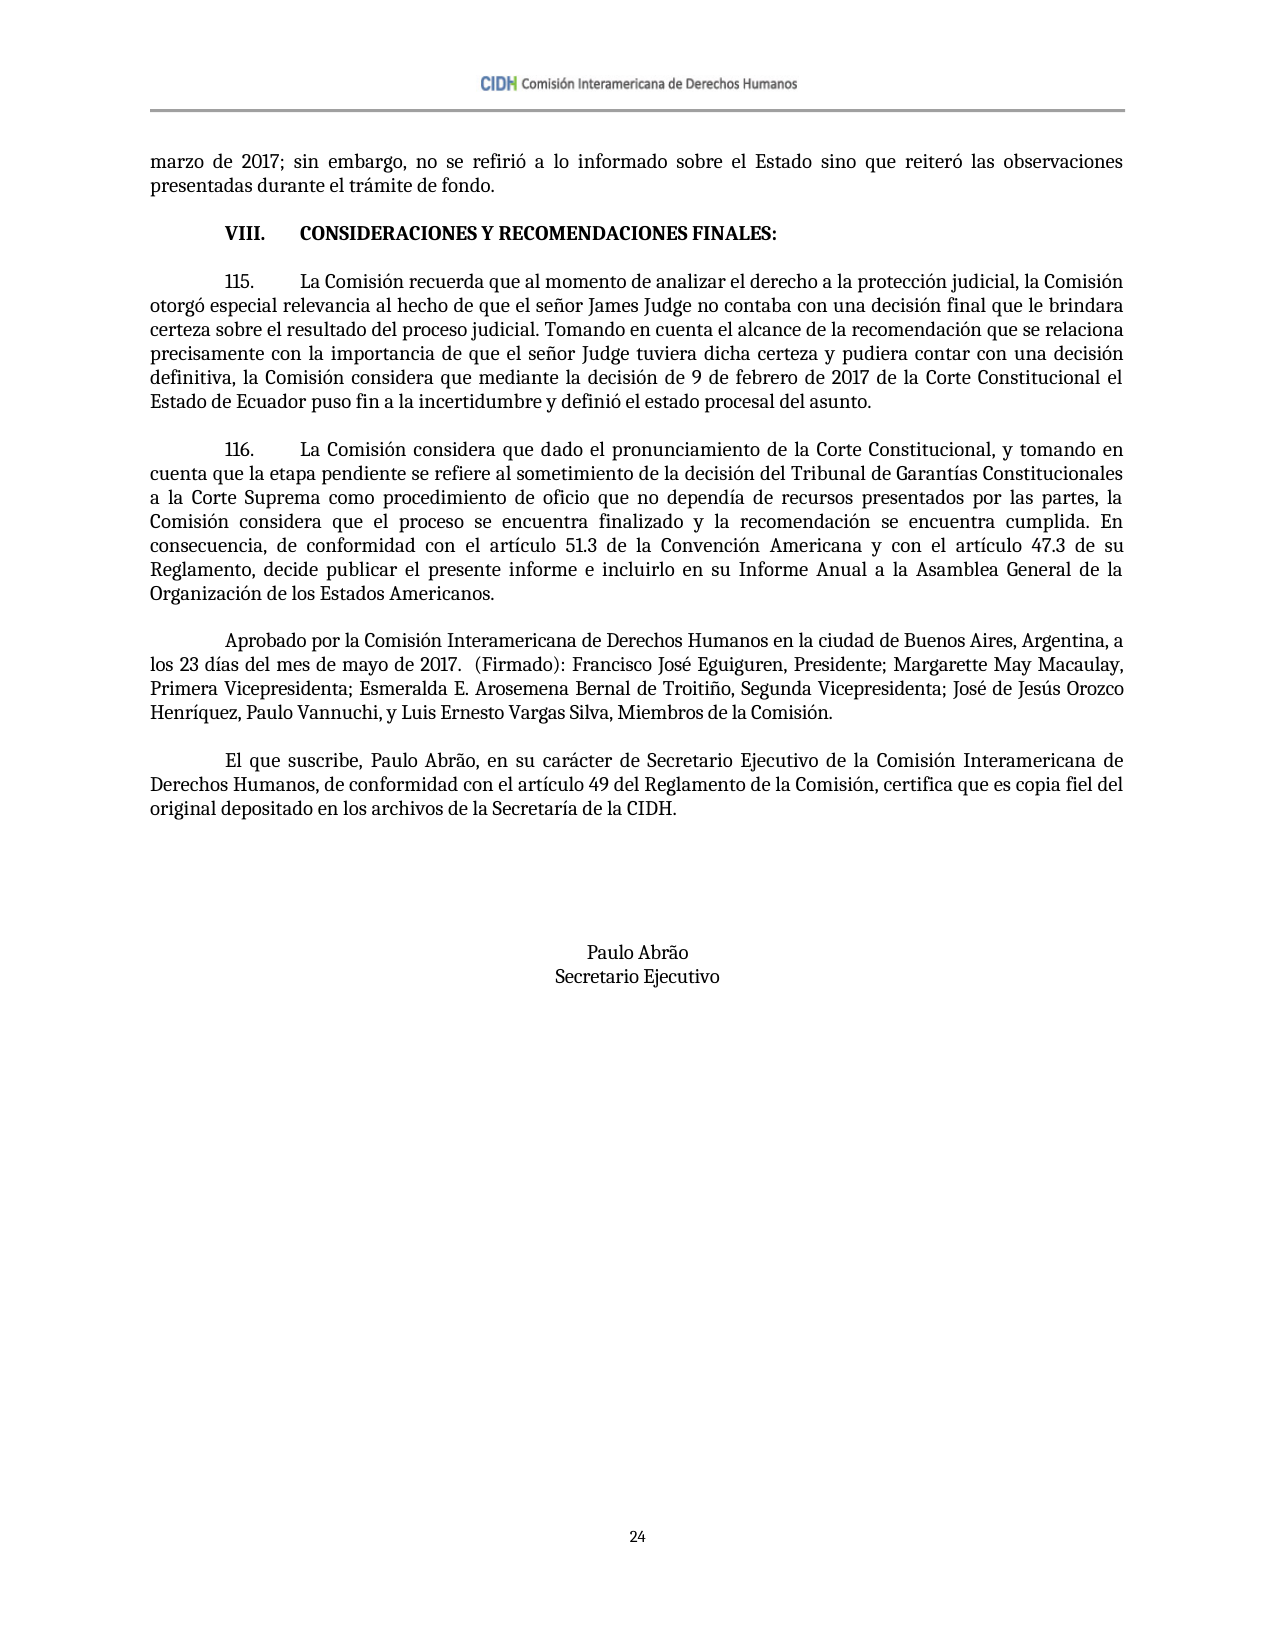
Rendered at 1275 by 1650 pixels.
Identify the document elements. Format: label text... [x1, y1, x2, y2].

text Aprobado por la Comisión Interamericana de Derechos Humanos en la ciudad de Buenos Aires, Argentina, a los 23 días del mes de mayo de 2017. (Firmado): Francisco José Eguiguren, Presidente; Margarette May Macaulay, Primera Vicepresidenta; Esmeralda E. Arosemena Bernal de Troitiño, Segunda Vicepresidenta; José de Jesús Orozco Henríquez, Paulo Vannuchi, y Luis Ernesto Vargas Silva, Miembros de la Comisión. [150, 629, 1125, 725]
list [150, 150, 1125, 198]
subtitle CONSIDERACIONES Y RECOMENDACIONES FINALES: [150, 222, 1125, 246]
list La Comisión recuerda que al momento de analizar el derecho a la protección judicial, la Comisión otorgó especial relevancia al hecho de que el señor James Judge no contaba con una decisión final que le brindara certeza sobre el resultado del proceso judicial. Tomando en cuenta el alcance de la recomendación que se relaciona precisamente con la importancia de que el señor Judge tuviera dicha certeza y pudiera contar con una decisión definitiva, la Comisión considera que mediante la decisión de 9 de febrero de 2017 de la Corte Constitucional el Estado de Ecuador puso fin a la incertidumbre y definió el estado procesal del asunto. [150, 270, 1125, 413]
text Secretario Ejecutivo [150, 964, 1125, 988]
list La Comisión considera que dado el pronunciamiento de la Corte Constitucional, y tomando en cuenta que la etapa pendiente se refiere al sometimiento de la decisión del Tribunal de Garantías Constitucionales a la Corte Suprema como procedimiento de oficio que no dependía de recursos presentados por las partes, la Comisión considera que el proceso se encuentra finalizado y la recomendación se encuentra cumplida. En consecuencia, de conformidad con el artículo 51.3 de la Convención Americana y con el artículo 47.3 de su Reglamento, decide publicar el presente informe e incluirlo en su Informe Anual a la Asamblea General de la Organización de los Estados Americanos. [150, 437, 1125, 605]
picture [475, 75, 800, 93]
text Paulo Abrão [150, 941, 1125, 964]
text El que suscribe, Paulo Abrão, en su carácter de Secretario Ejecutivo de la Comisión Interamericana de Derechos Humanos, de conformidad con el artículo 49 del Reglamento de la Comisión, certifica que es copia fiel del original depositado en los archivos de la Secretaría de la CIDH. [150, 749, 1125, 821]
